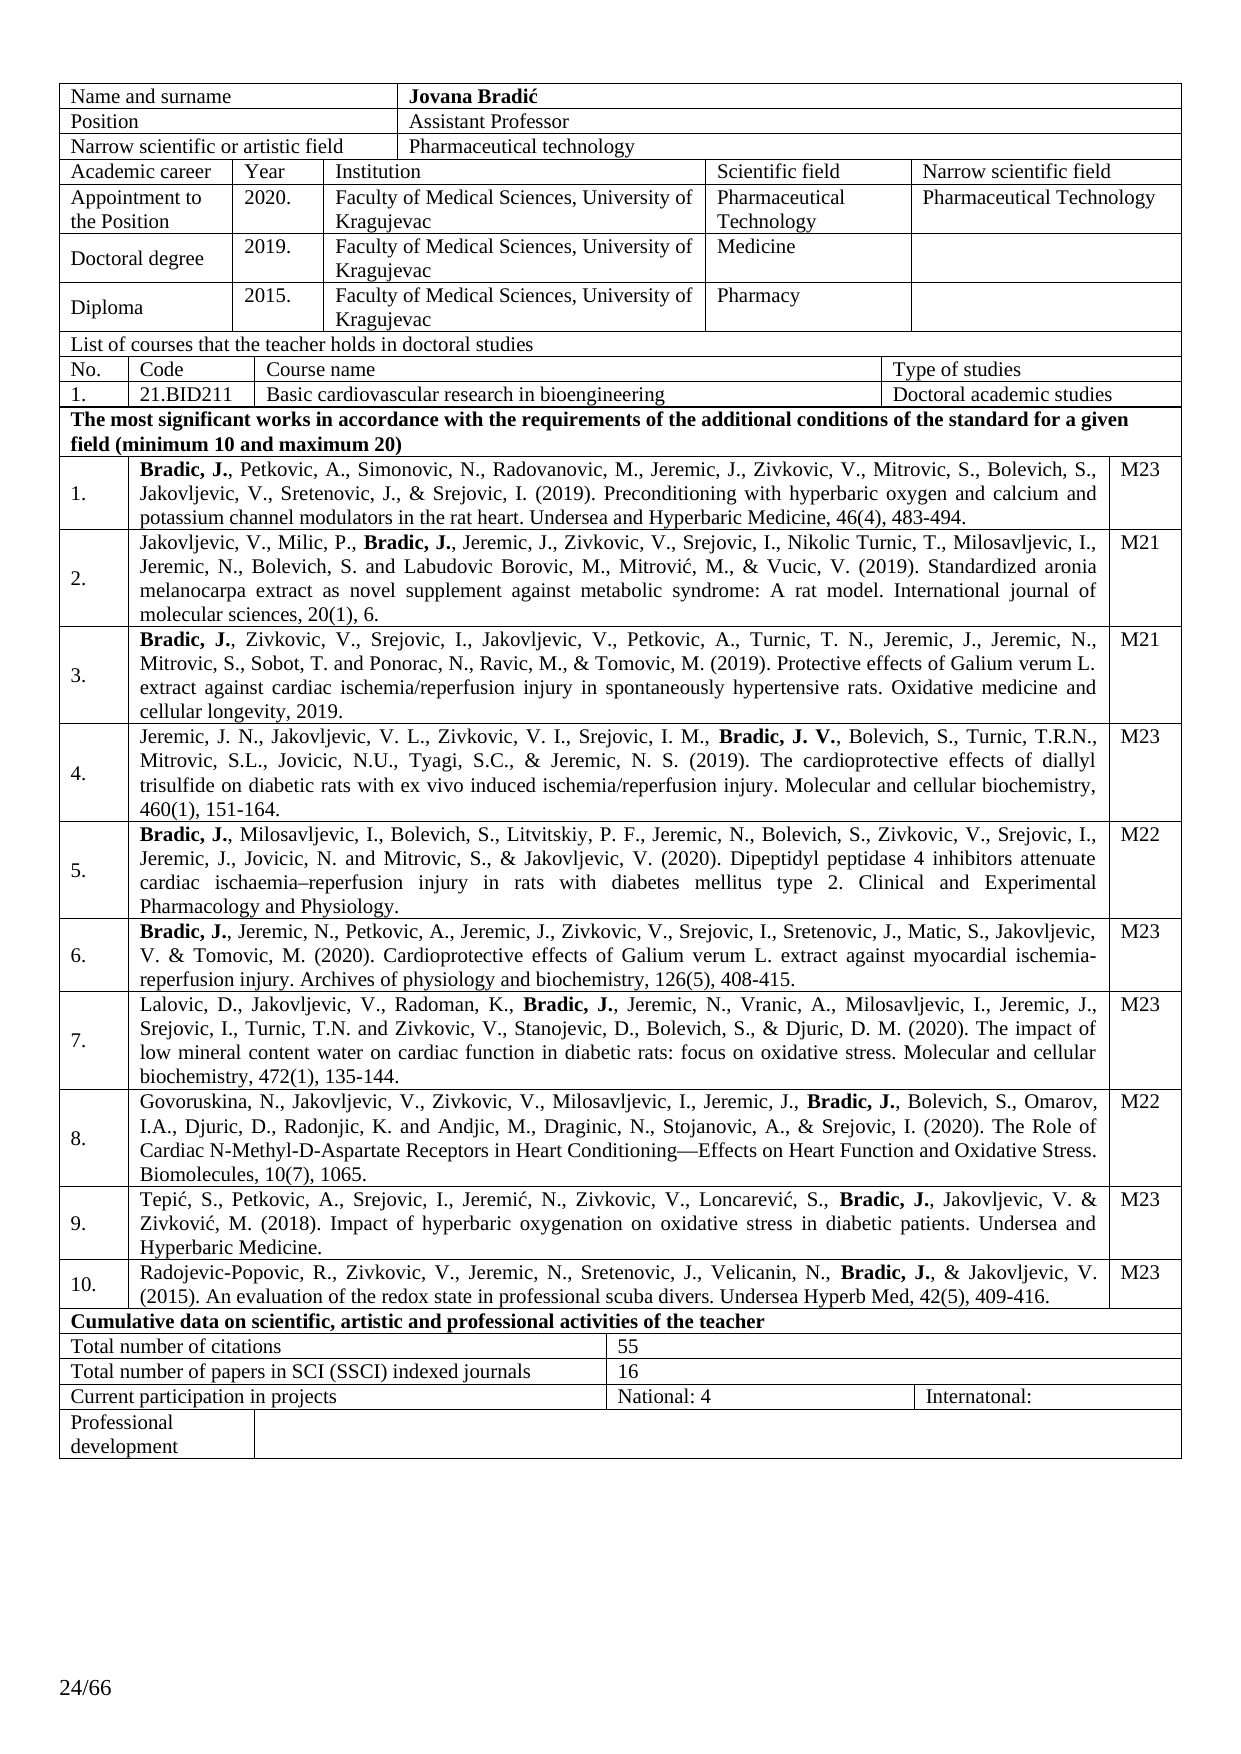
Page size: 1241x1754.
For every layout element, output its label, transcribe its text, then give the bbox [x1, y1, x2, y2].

table_cell М21 [1110, 530, 1181, 626]
table_cell Pharmaceutical technology [398, 134, 1181, 158]
table_cell National: 4 [607, 1385, 914, 1408]
table_cell Govoruskina, N., Jakovljevic, V., Zivkovic, V., Milosavljevic, I., Jeremic, J., Bradic, J., Bolevich, S., Omarov, I.A., Djuric, D., Radonjic, K. and Andjic, M., Draginic, N., Stojanovic, A., & Srejovic, I. (2020). The Role of Cardiac N-Methyl-D-Aspartate Receptors in Heart Conditioning—Effects on Heart Function and Oxidative Stress. Biomolecules, 10(7), 1065. [129, 1090, 1109, 1186]
table_cell Jeremic, J. N., Jakovljevic, V. L., Zivkovic, V. I., Srejovic, I. M., Bradic, J. V., Bolevich, S., Turnic, T.R.N., Mitrovic, S.L., Jovicic, N.U., Tyagi, S.C., & Jeremic, N. S. (2019). The cardioprotective effects of diallyl trisulfide on diabetic rats with ex vivo induced ischemia/reperfusion injury. Molecular and cellular biochemistry, 460(1), 151-164. [129, 724, 1109, 821]
table_cell М22 [1110, 822, 1181, 918]
table_cell 9. [60, 1187, 128, 1259]
table_cell Faculty of Medical Sciences, University of Kragujevac [324, 283, 705, 331]
table_cell Total number of citations [60, 1334, 606, 1358]
table_cell Cumulative data on scientific, artistic and professional activities of the teacher [60, 1309, 1181, 1333]
table_cell 16 [607, 1359, 1181, 1383]
table_cell Faculty of Medical Sciences, University of Kragujevac [324, 185, 705, 233]
table_cell Jakovljevic, V., Milic, P., Bradic, J., Jeremic, J., Zivkovic, V., Srejovic, I., Nikolic Turnic, T., Milosavljevic, I., Jeremic, N., Bolevich, S. and Labudovic Borovic, M., Mitrović, M., & Vucic, V. (2019). Standardized aronia melanocarpa extract as novel supplement against metabolic syndrome: A rat model. International journal of molecular sciences, 20(1), 6. [129, 530, 1109, 626]
table_cell Pharmaceutical Technology [706, 185, 911, 233]
table_cell Bradic, J., Zivkovic, V., Srejovic, I., Jakovljevic, V., Petkovic, A., Turnic, T. N., Jeremic, J., Jeremic, N., Mitrovic, S., Sobot, T. and Ponorac, N., Ravic, M., & Tomovic, M. (2019). Protective effects of Galium verum L. extract against cardiac ischemia/reperfusion injury in spontaneously hypertensive rats. Oxidative medicine and cellular longevity, 2019. [129, 627, 1109, 723]
table_cell М23 [1110, 992, 1181, 1088]
table_cell Pharmacy [706, 283, 911, 331]
table_cell M23 [1110, 724, 1181, 821]
table_cell Internatonal: [915, 1385, 1181, 1408]
table_cell Institution [324, 160, 705, 183]
table_header Jovana Bradić [398, 84, 1181, 108]
table_header Name and surname [60, 84, 397, 108]
table_cell [912, 234, 1181, 282]
table_cell Doctoral academic studies [882, 382, 1181, 406]
table_cell Pharmaceutical Technology [912, 185, 1181, 233]
table_cell 10. [60, 1260, 128, 1308]
table_cell 2020. [233, 185, 323, 233]
table_cell М23 [1110, 1260, 1181, 1308]
table_cell Position [60, 109, 397, 133]
table_cell Bradic, J., Petkovic, A., Simonovic, N., Radovanovic, M., Jeremic, J., Zivkovic, V., Mitrovic, S., Bolevich, S., Jakovljevic, V., Sretenovic, J., & Srejovic, I. (2019). Preconditioning with hyperbaric oxygen and calcium and potassium channel modulators in the rat heart. Undersea and Hyperbaric Medicine, 46(4), 483-494. [129, 457, 1109, 529]
table_cell List of courses that the teacher holds in doctoral studies [60, 332, 1181, 356]
table_cell Total number of papers in SCI (SSCI) indexed journals [60, 1359, 606, 1383]
table_cell No. [60, 357, 128, 381]
table_cell 1. [60, 382, 128, 406]
table_cell 7. [60, 992, 128, 1088]
table_cell Academic career [60, 160, 232, 183]
table_cell Narrow scientific field [912, 160, 1181, 183]
table_cell Year [233, 160, 323, 183]
table_cell Code [129, 357, 254, 381]
table_cell Radojevic-Popovic, R., Zivkovic, V., Jeremic, N., Sretenovic, J., Velicanin, N., Bradic, J., & Jakovljevic, V. (2015). An evaluation of the redox state in professional scuba divers. Undersea Hyperb Med, 42(5), 409-416. [129, 1260, 1109, 1308]
table_cell 5. [60, 822, 128, 918]
table_cell 2015. [233, 283, 323, 331]
table_cell [255, 1410, 1181, 1458]
table_cell 1. [60, 457, 128, 529]
table_cell Lalovic, D., Jakovljevic, V., Radoman, K., Bradic, J., Jeremic, N., Vranic, A., Milosavljevic, I., Jeremic, J., Srejovic, I., Turnic, T.N. and Zivkovic, V., Stanojevic, D., Bolevich, S., & Djuric, D. M. (2020). The impact of low mineral content water on cardiac function in diabetic rats: focus on oxidative stress. Molecular and cellular biochemistry, 472(1), 135-144. [129, 992, 1109, 1088]
table_cell М22 [1110, 1090, 1181, 1186]
table_cell 3. [60, 627, 128, 723]
table_cell Diploma [60, 283, 232, 331]
table_cell Type of studies [882, 357, 1181, 381]
table_cell М23 [1110, 919, 1181, 991]
table_cell Professional development [60, 1410, 254, 1458]
table_cell Scientific field [706, 160, 911, 183]
table_cell 21.BID211 [129, 382, 254, 406]
table_cell Assistant Professor [398, 109, 1181, 133]
table_cell Medicine [706, 234, 911, 282]
table_cell Bradic, J., Jeremic, N., Petkovic, A., Jeremic, J., Zivkovic, V., Srejovic, I., Sretenovic, J., Matic, S., Jakovljevic, V. & Tomovic, M. (2020). Cardioprotective effects of Galium verum L. extract against myocardial ischemia-reperfusion injury. Archives of physiology and biochemistry, 126(5), 408-415. [129, 919, 1109, 991]
table_cell Current participation in projects [60, 1385, 606, 1408]
table_cell М23 [1110, 1187, 1181, 1259]
table_cell 55 [607, 1334, 1181, 1358]
table_cell Faculty of Medical Sciences, University of Kragujevac [324, 234, 705, 282]
table_cell Course name [255, 357, 881, 381]
table_cell The most significant works in accordance with the requirements of the additional conditions of the standard for a given field (minimum 10 and maximum 20) [60, 408, 1181, 456]
table_cell 8. [60, 1090, 128, 1186]
table_cell M21 [1110, 627, 1181, 723]
table_cell Appointment to the Position [60, 185, 232, 233]
table_cell Tepić, S., Petkovic, A., Srejovic, I., Jeremić, N., Zivkovic, V., Loncarević, S., Bradic, J., Jakovljevic, V. & Zivković, M. (2018). Impact of hyperbaric oxygenation on oxidative stress in diabetic patients. Undersea and Hyperbaric Medicine. [129, 1187, 1109, 1259]
table_cell 6. [60, 919, 128, 991]
table_cell М23 [1110, 457, 1181, 529]
table_cell 4. [60, 724, 128, 821]
table_cell Doctoral degree [60, 234, 232, 282]
table_cell Basic cardiovascular research in bioengineering [255, 382, 881, 406]
table_cell 2. [60, 530, 128, 626]
table_cell 2019. [233, 234, 323, 282]
table_cell Narrow scientific or artistic field [60, 134, 397, 158]
table_cell [912, 283, 1181, 331]
table_cell Bradic, J., Milosavljevic, I., Bolevich, S., Litvitskiy, P. F., Jeremic, N., Bolevich, S., Zivkovic, V., Srejovic, I., Jeremic, J., Jovicic, N. and Mitrovic, S., & Jakovljevic, V. (2020). Dipeptidyl peptidase 4 inhibitors attenuate cardiac ischaemia–reperfusion injury in rats with diabetes mellitus type 2. Clinical and Experimental Pharmacology and Physiology. [129, 822, 1109, 918]
